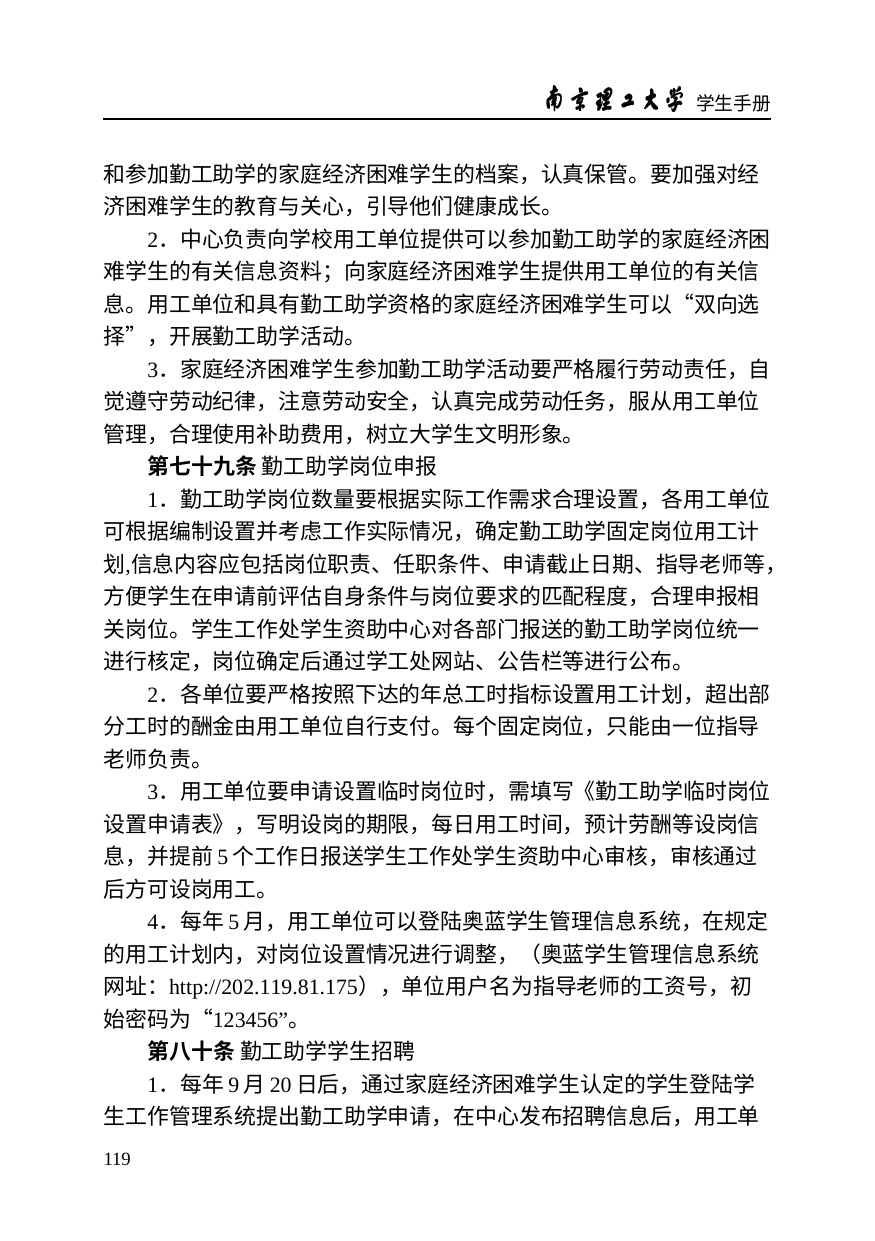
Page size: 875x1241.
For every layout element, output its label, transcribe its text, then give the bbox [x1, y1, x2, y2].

text 1．勤工助学岗位数量要根据实际工作需求合理设置，各用工单位可根据编制设置并考虑工作实际情况，确定勤工助学固定岗位用工计划,信息内容应包括岗位职责、任职条件、申请截止日期、指导老师等，方便学生在申请前评估自身条件与岗位要求的匹配程度，合理申报相关岗位。学生工作处学生资助中心对各部门报送的勤工助学岗位统一进行核定，岗位确定后通过学工处网站、公告栏等进行公布。 [103, 481, 771, 676]
text 3．用工单位要申请设置临时岗位时，需填写《勤工助学临时岗位设置申请表》，写明设岗的期限，每日用工时间，预计劳酬等设岗信息，并提前5个工作日报送学生工作处学生资助中心审核，审核通过后方可设岗用工。 [103, 774, 771, 904]
text 2．各单位要严格按照下达的年总工时指标设置用工计划，超出部分工时的酬金由用工单位自行支付。每个固定岗位，只能由一位指导老师负责。 [103, 676, 771, 774]
picture [539, 85, 685, 118]
text 第七十九条 勤工助学岗位申报 [103, 449, 771, 481]
text 1．各学院、各年级要指定专人负责勤工助学的组织和日常管理工作。要认真考察确定家庭经济困难的学生，并建立家庭经济困难学生和参加勤工助学的家庭经济困难学生的档案，认真保管。要加强对经济困难学生的教育与关心，引导他们健康成长。 [103, 156, 771, 221]
text 4．每年5月，用工单位可以登陆奥蓝学生管理信息系统，在规定的用工计划内，对岗位设置情况进行调整，（奥蓝学生管理信息系统网址：http://202.119.81.175），单位用户名为指导老师的工资号，初始密码为“123456”。 [103, 904, 771, 1034]
text 3．家庭经济困难学生参加勤工助学活动要严格履行劳动责任，自觉遵守劳动纪律，注意劳动安全，认真完成劳动任务，服从用工单位管理，合理使用补助费用，树立大学生文明形象。 [103, 351, 771, 449]
text 2．中心负责向学校用工单位提供可以参加勤工助学的家庭经济困难学生的有关信息资料；向家庭经济困难学生提供用工单位的有关信息。用工单位和具有勤工助学资格的家庭经济困难学生可以“双向选择”，开展勤工助学活动。 [103, 221, 771, 351]
text 第八十条 勤工助学学生招聘 [103, 1034, 771, 1066]
